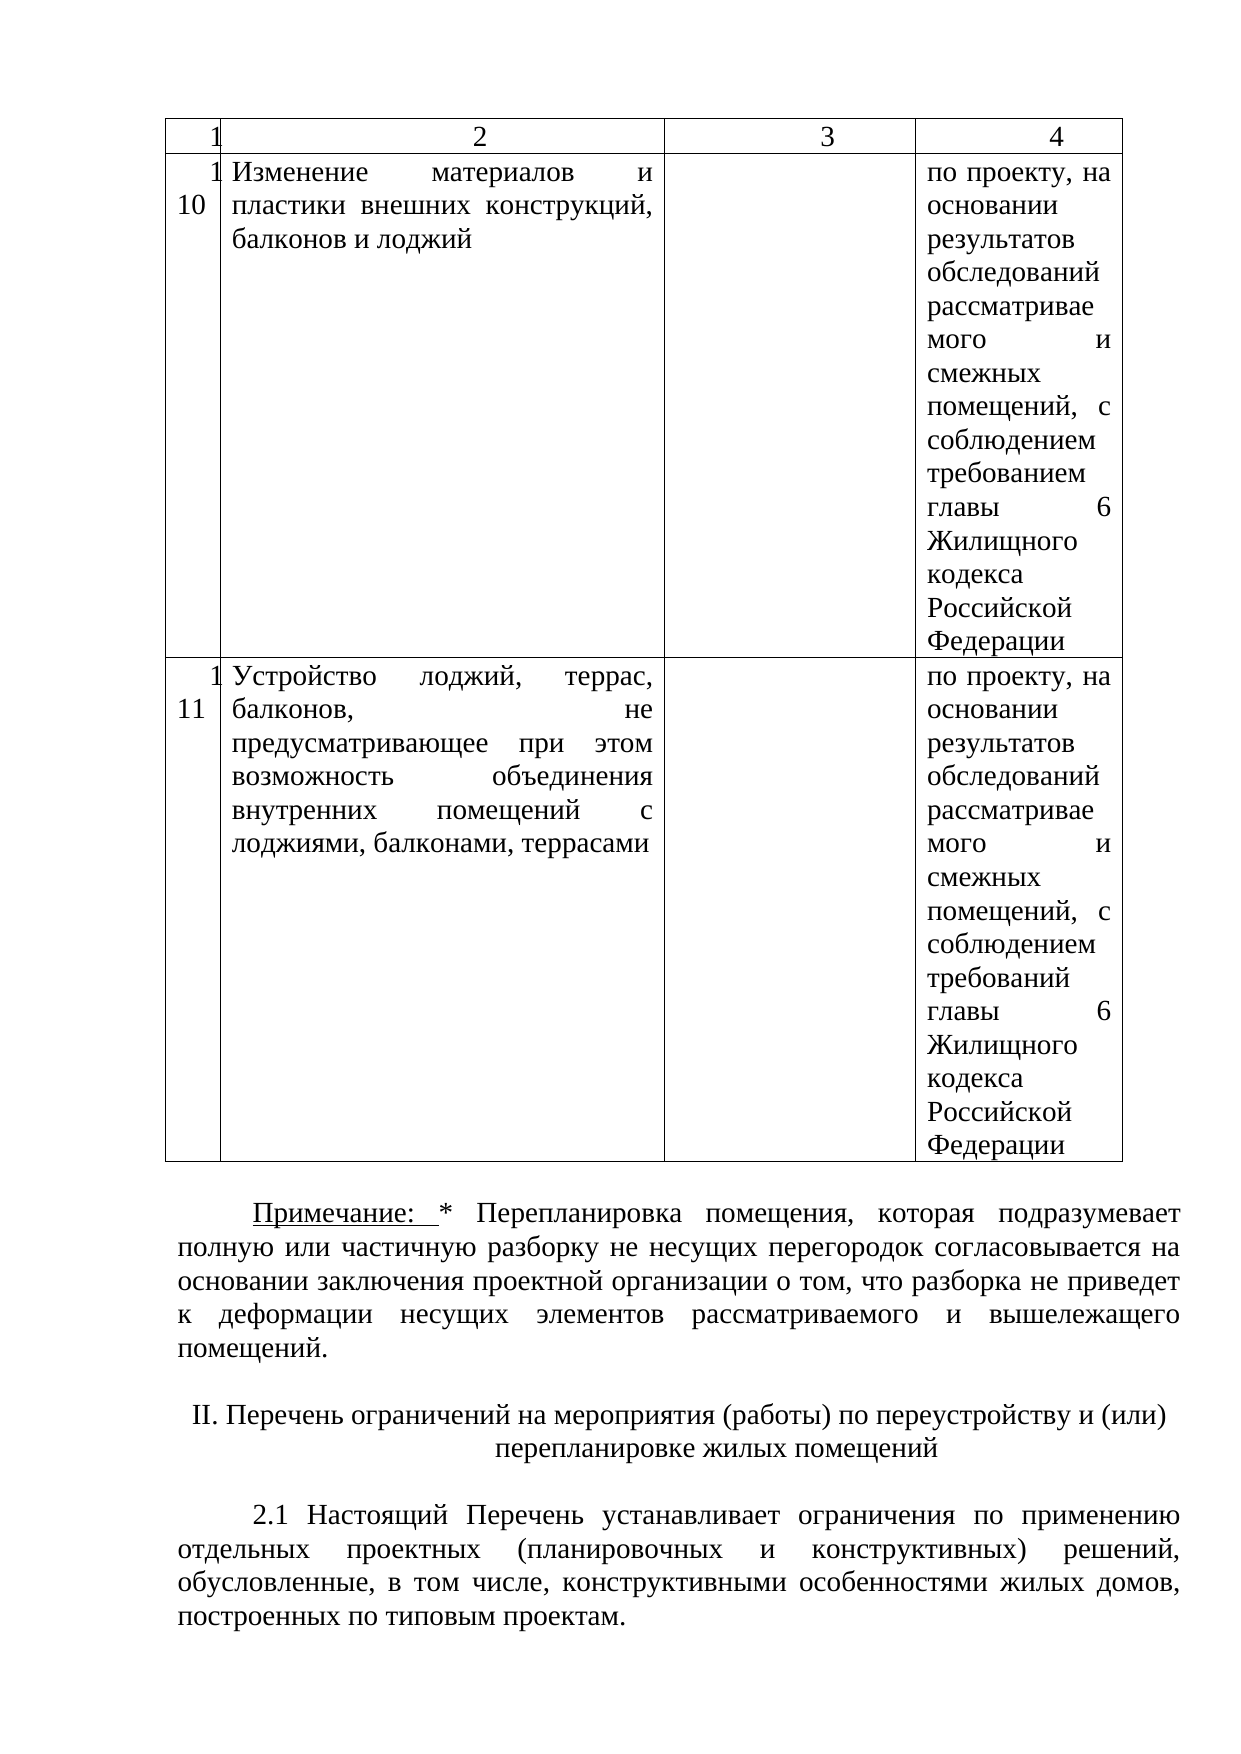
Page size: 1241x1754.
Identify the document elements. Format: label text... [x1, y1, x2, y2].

table_cell 110 [166, 154, 220, 657]
table_header 3 [665, 119, 915, 153]
text перепланировке жилых помещений [177, 1430, 1181, 1464]
table_cell по проекту, на основании результатов обследований рассматриваемого и смежных помещений, с соблюдением требований главы 6 Жилищного кодекса Российской Федерации [916, 658, 1122, 1161]
table_header 2 [221, 119, 664, 153]
table_header 1 [166, 119, 220, 153]
table_cell [665, 154, 915, 657]
text 2.1 Настоящий Перечень устанавливает ограничения по применению отдельных проектных (планировочных и конструктивных) решений, обусловленные, в том числе, конструктивными особенностями жилых домов, построенных по типовым проектам. [177, 1497, 1181, 1632]
table_cell 111 [166, 658, 220, 1161]
table_cell [665, 658, 915, 1161]
text II. Перечень ограничений на мероприятия (работы) по переустройству и (или) [177, 1397, 1181, 1430]
table_header 4 [916, 119, 1122, 153]
table_cell по проекту, на основании результатов обследований рассматриваемого и смежных помещений, с соблюдением требованием главы 6 Жилищного кодекса Российской Федерации [916, 154, 1122, 657]
table_cell Изменение материалов и пластики внешних конструкций, балконов и лоджий [221, 154, 664, 657]
text Примечание: * Перепланировка помещения, которая подразумевает полную или частичную разборку не несущих перегородок согласовывается на основании заключения проектной организации о том, что разборка не приведет к деформации несущих элементов рассматриваемого и вышележащего помещений. [177, 1196, 1181, 1363]
table_cell Устройство лоджий, террас, балконов, не предусматривающее при этом возможность объединения внутренних помещений с лоджиями, балконами, террасами [221, 658, 664, 1161]
